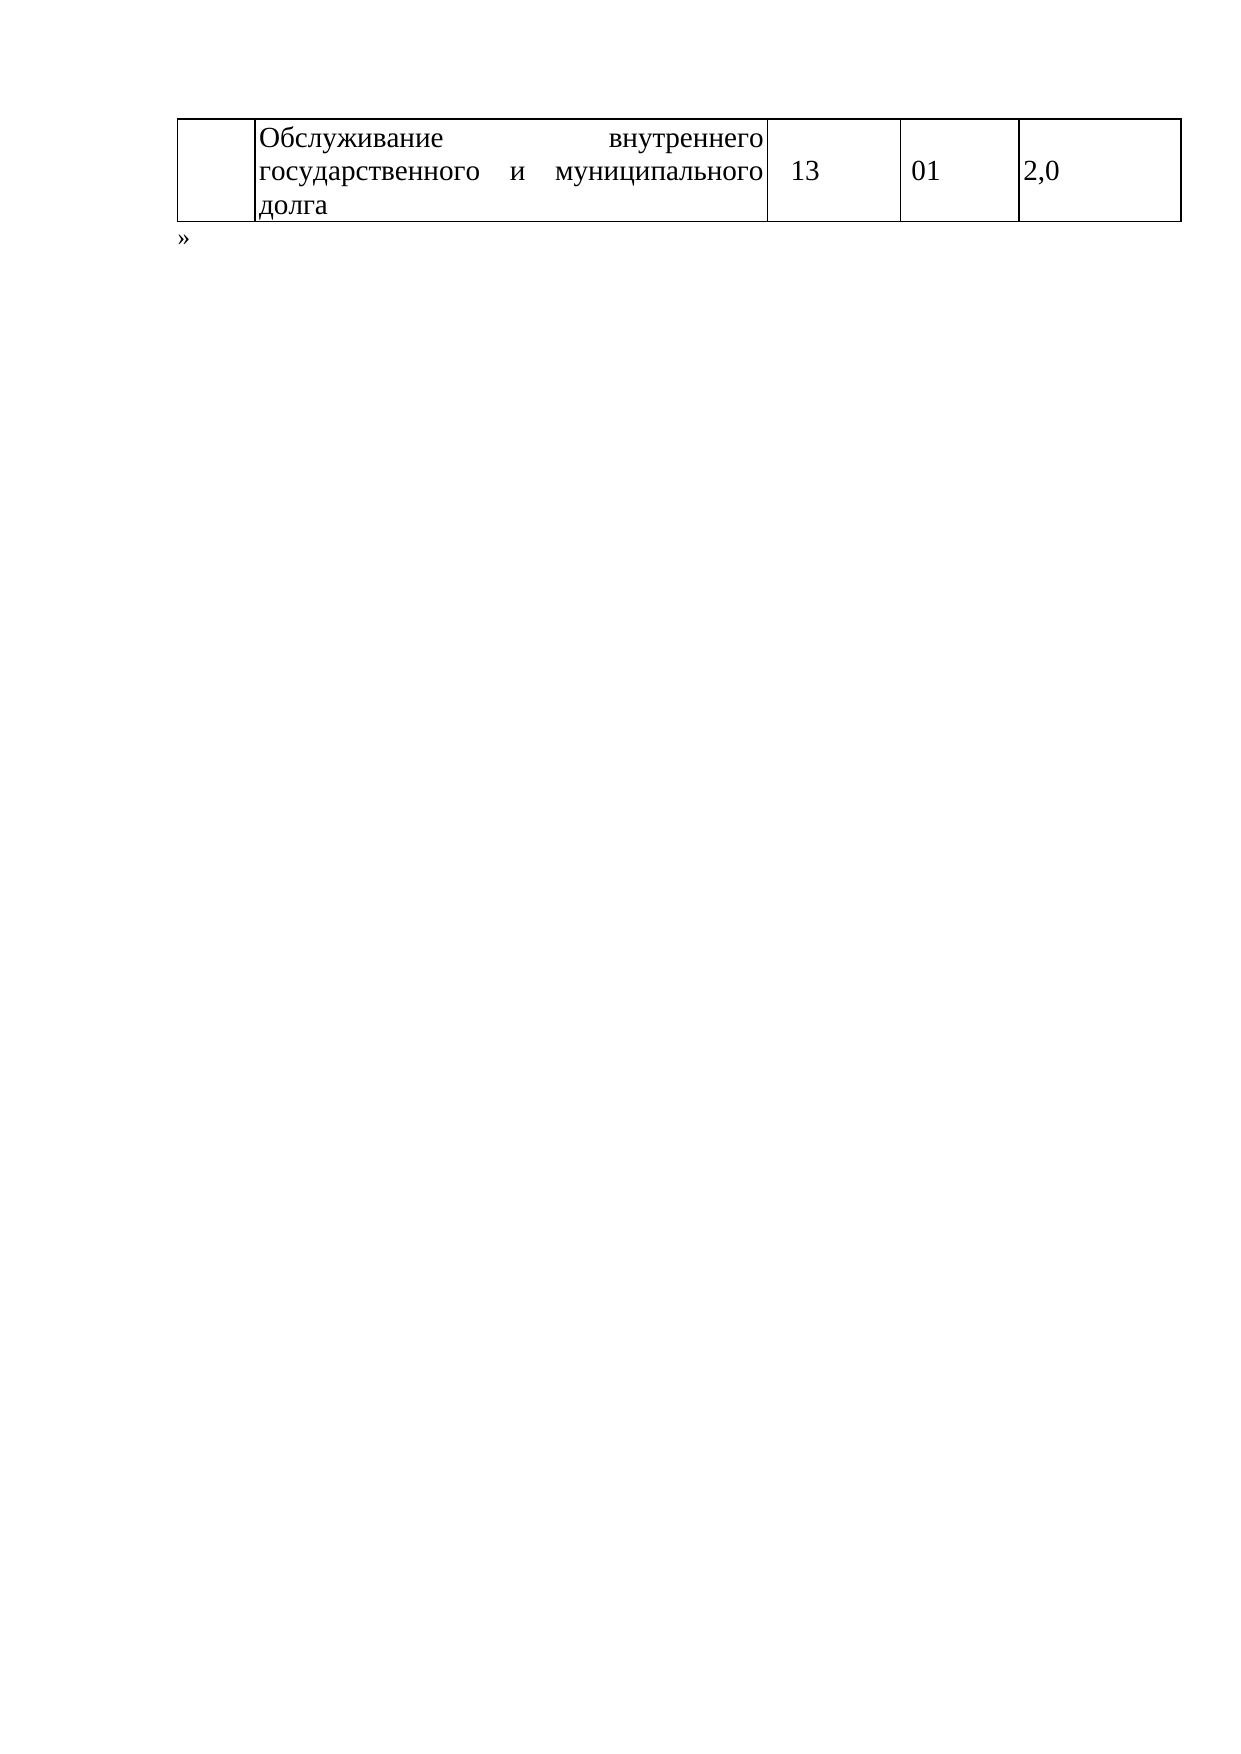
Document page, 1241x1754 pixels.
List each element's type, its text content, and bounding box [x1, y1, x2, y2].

text » [177, 222, 1181, 251]
table_cell 13 [768, 120, 900, 221]
table_cell [178, 120, 254, 221]
table_cell 01 [901, 120, 1018, 221]
table_cell Обслуживание внутреннего государственного и муниципального долга [256, 120, 767, 221]
table_cell 2,0 [1020, 120, 1180, 221]
